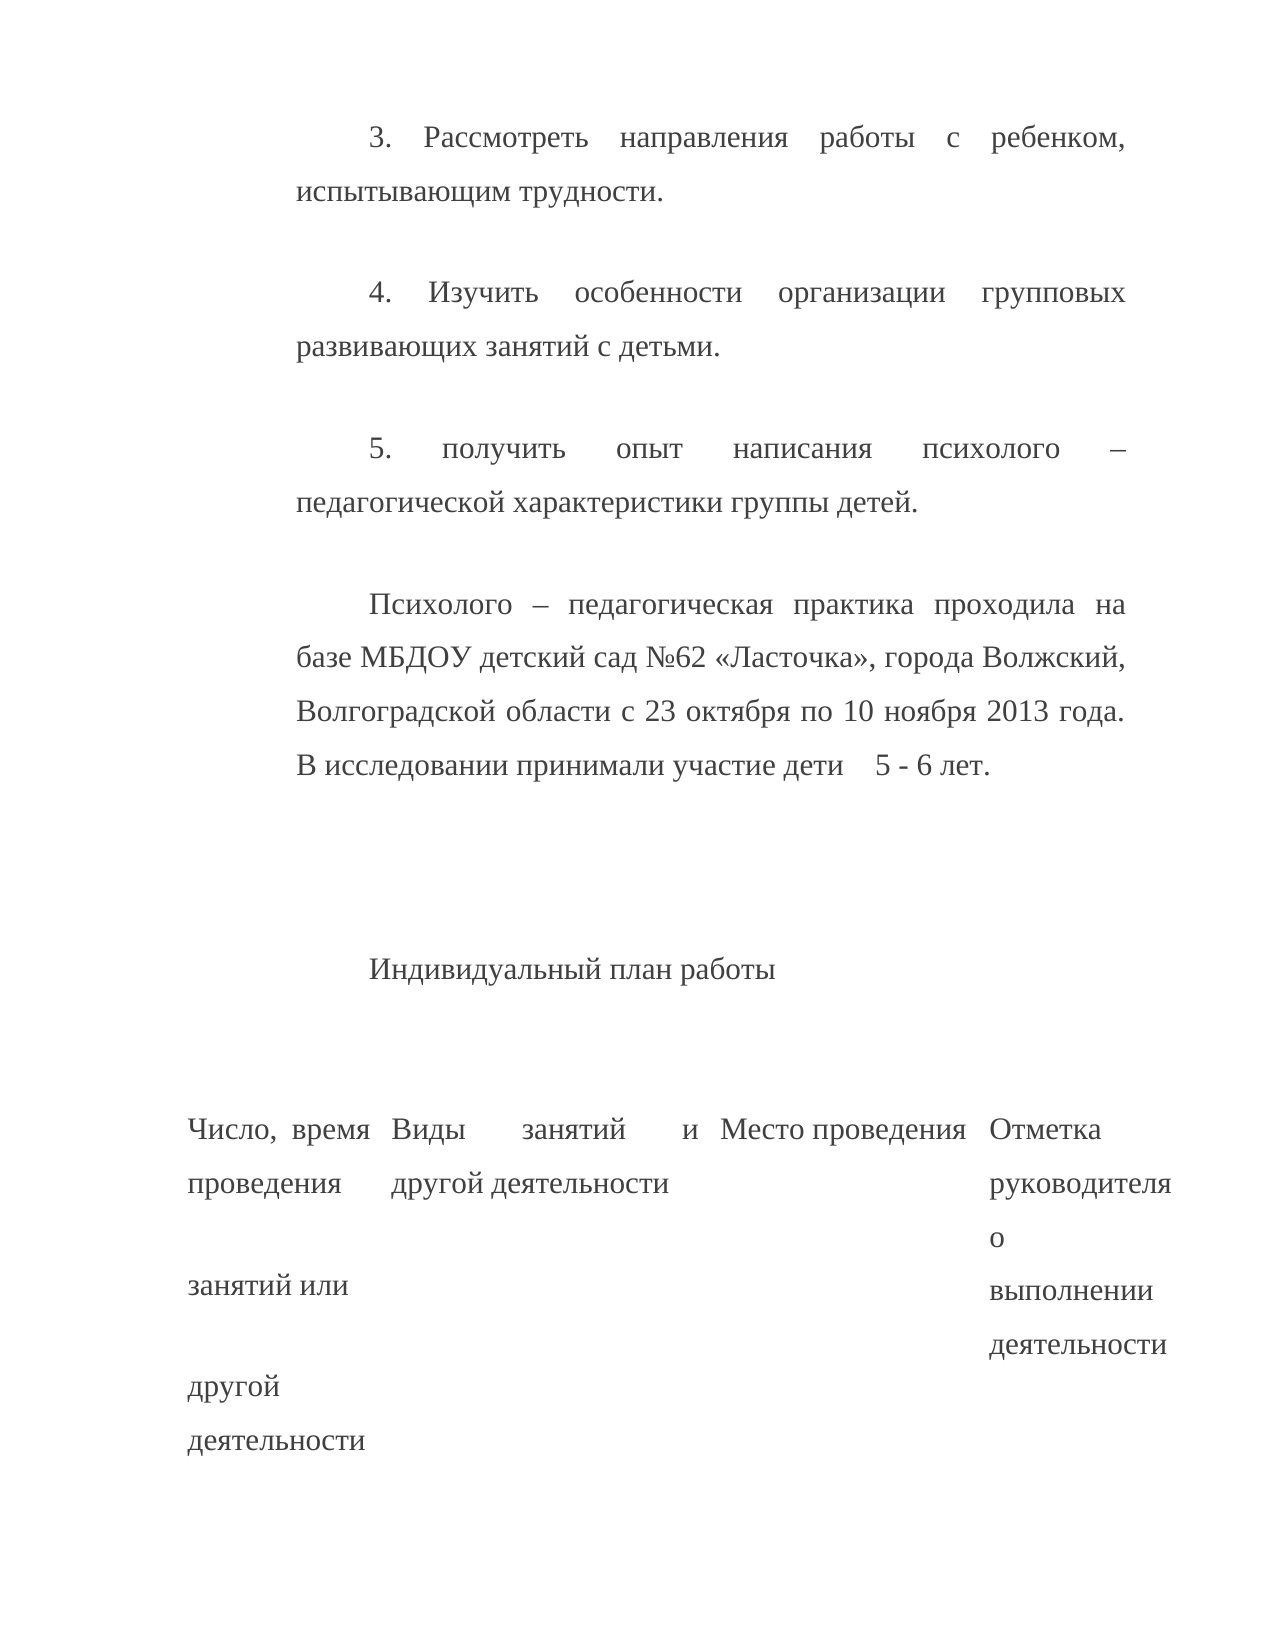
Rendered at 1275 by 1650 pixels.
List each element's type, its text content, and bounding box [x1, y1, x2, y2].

text 4. Изучить особенности организации групповых развивающих занятий с детьми. [296, 274, 1126, 363]
text Индивидуальный план работы [296, 950, 1126, 986]
text Психолого – педагогическая практика проходила на базе МБДОУ детский сад №62 «Ласточка», города Волжский, Волгоградской области с 23 октября по 10 ноября 2013 года. В исследовании принимали участие дети 5 - 6 лет. [296, 585, 1126, 782]
text 5. получить опыт написания психолого – педагогической характеристики группы детей. [296, 429, 1126, 519]
text 3. Рассмотреть направления работы с ребенком, испытывающим трудности. [296, 118, 1126, 208]
table_header Отметка руководителя о выполнении деятельности [979, 1052, 1184, 1529]
table_header Число, время проведения занятий или другой деятельности [177, 1052, 381, 1529]
table_header Виды занятий и другой деятельности [381, 1052, 709, 1529]
table_header Место проведения [709, 1052, 979, 1529]
